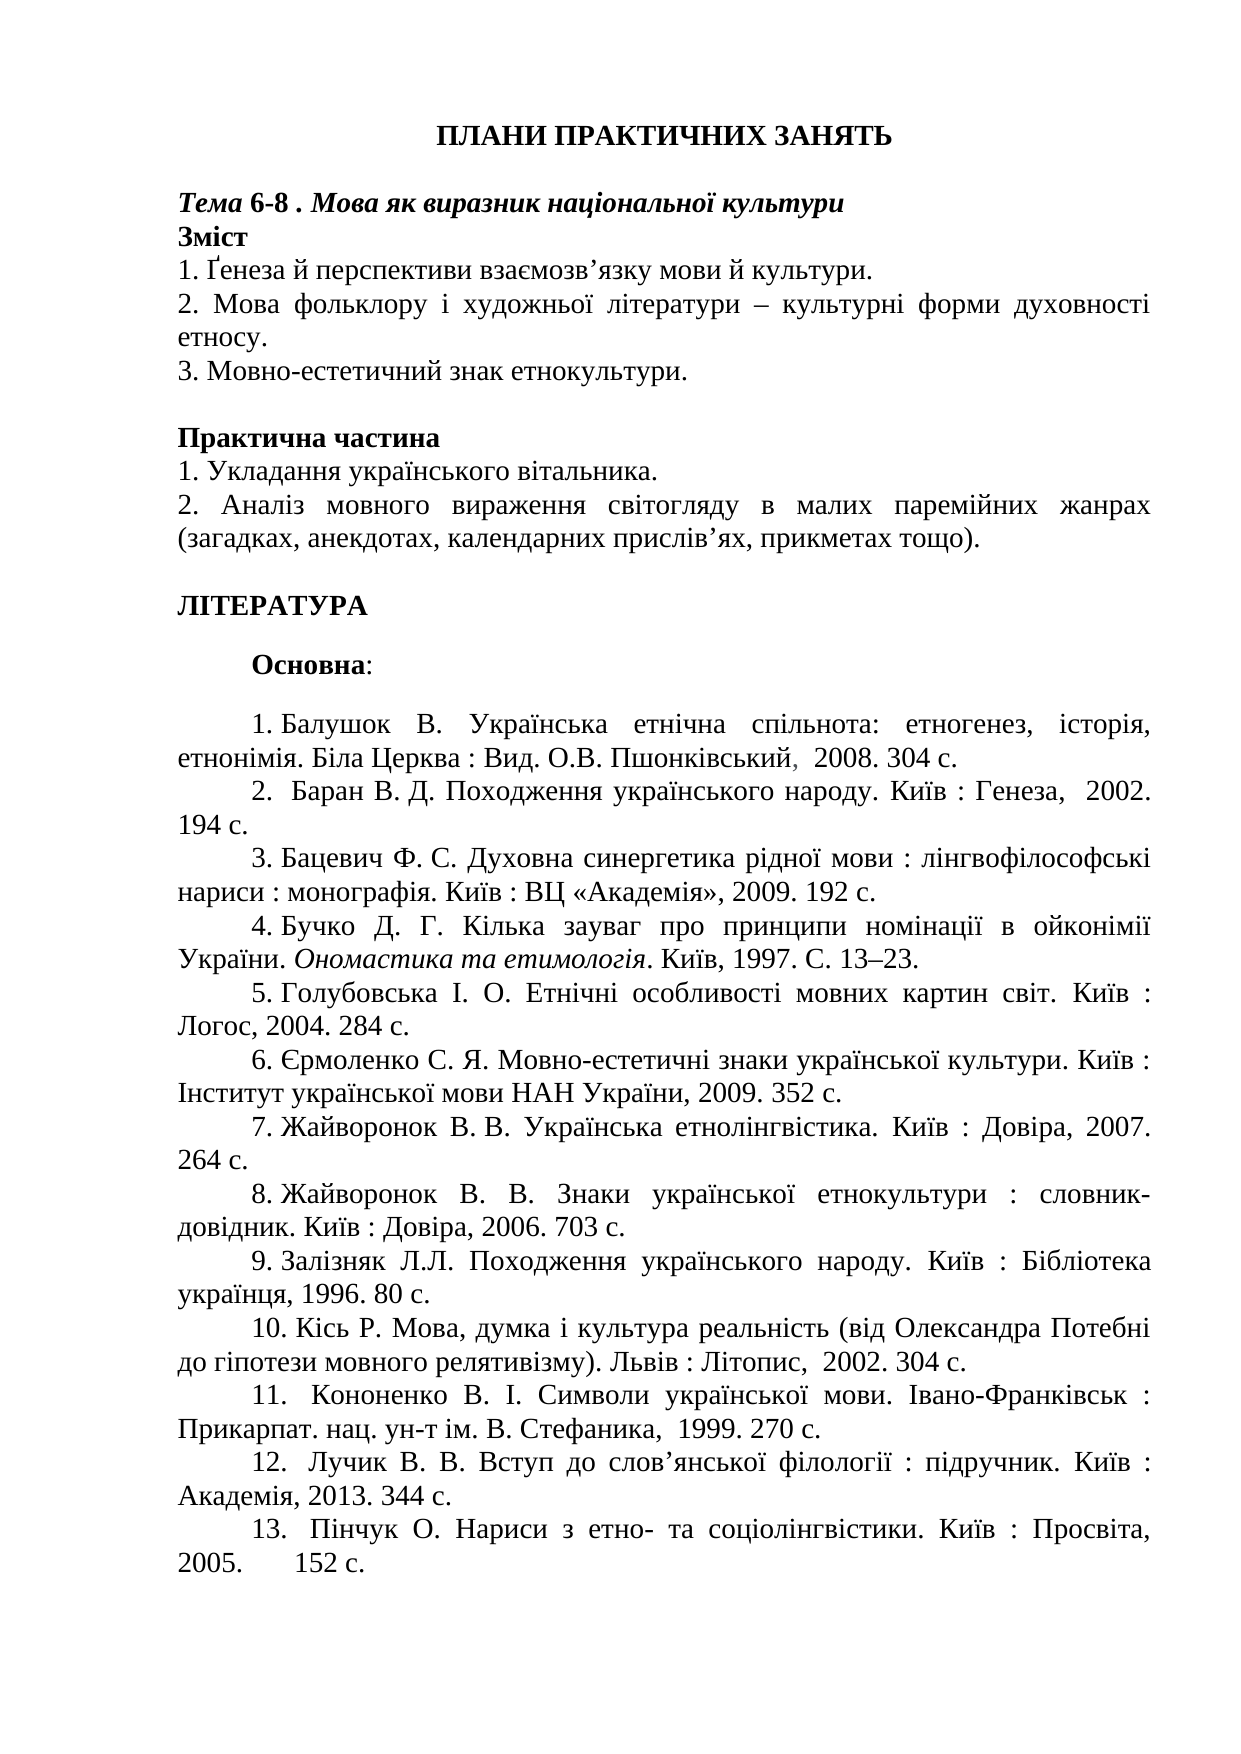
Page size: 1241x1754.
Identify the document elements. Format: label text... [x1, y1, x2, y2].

text Зміст [177, 219, 1152, 252]
text Основна: [177, 647, 1152, 681]
text 1. Укладання українського вітальника. [177, 453, 1152, 487]
list Бучко Д. Г. Кілька зауваг про принципи номінації в ойконімії України. Ономастика та етимологія. Київ, 1997. С. 13–23. [177, 908, 1152, 975]
text 3. Мовно-естетичний знак етнокультури. [177, 353, 1152, 386]
text ЛІТЕРАТУРА [177, 588, 1152, 621]
text ПЛАНИ ПРАКТИЧНИХ ЗАНЯТЬ [177, 118, 1152, 152]
text Тема 6-8 . Мова як виразник національної культури [177, 185, 1152, 219]
text 1. Ґенеза й перспективи взаємозв’язку мови й культури. [177, 252, 1152, 286]
list Бацевич Ф. С. Духовна синергетика рідної мови : лінгвофілософські нариси : монографія. Київ : ВЦ «Академія», 2009. 192 с. [177, 841, 1152, 908]
list Залізняк Л.Л. Походження українського народу. Київ : Бібліотека українця, 1996. 80 с. [177, 1243, 1152, 1310]
list Єрмоленко С. Я. Мовно-естетичні знаки української культури. Київ : Інститут української мови НАН України, 2009. 352 с. [177, 1042, 1152, 1109]
list Лучик В. В. Вступ до слов’янської філології : підручник. Київ : Академія, 2013. 344 с. [177, 1444, 1152, 1511]
text Практична частина [177, 420, 1152, 453]
text 2. Аналіз мовного вираження світогляду в малих паремійних жанрах (загадках, анекдотах, календарних прислів’ях, прикметах тощо). [177, 487, 1152, 554]
list Кісь Р. Мова, думка і культура реальність (від Олександра Потебні до гіпотези мовного релятивізму). Львів : Літопис, 2002. 304 с. [177, 1310, 1152, 1377]
text 2. Мова фольклору і художньої літератури – культурні форми духовності етносу. [177, 286, 1152, 353]
list Жайворонок В. В. Знаки української етнокультури : словник-довідник. Київ : Довіра, 2006. 703 с. [177, 1176, 1152, 1243]
list Балушок В. Українська етнічна спільнота: етногенез, історія, етнонімія. Біла Церква : Вид. О.В. Пшонківський, 2008. 304 с. [177, 706, 1152, 773]
list Кононенко В. І. Символи української мови. Івано-Франківськ : Прикарпат. нац. ун-т ім. В. Стефаника, 1999. 270 с. [177, 1377, 1152, 1444]
list Баран В. Д. Походження українського народу. Київ : Генеза, 2002. 194 с. [177, 773, 1152, 841]
list Голубовська І. О. Етнічні особливості мовних картин світ. Київ : Логос, 2004. 284 с. [177, 975, 1152, 1042]
list Жайворонок В. В. Українська етнолінгвістика. Київ : Довіра, 2007. 264 с. [177, 1109, 1152, 1176]
list Пінчук О. Нариси з етно- та соціолінгвістики. Київ : Просвіта, 2005. 152 с. [177, 1511, 1152, 1578]
